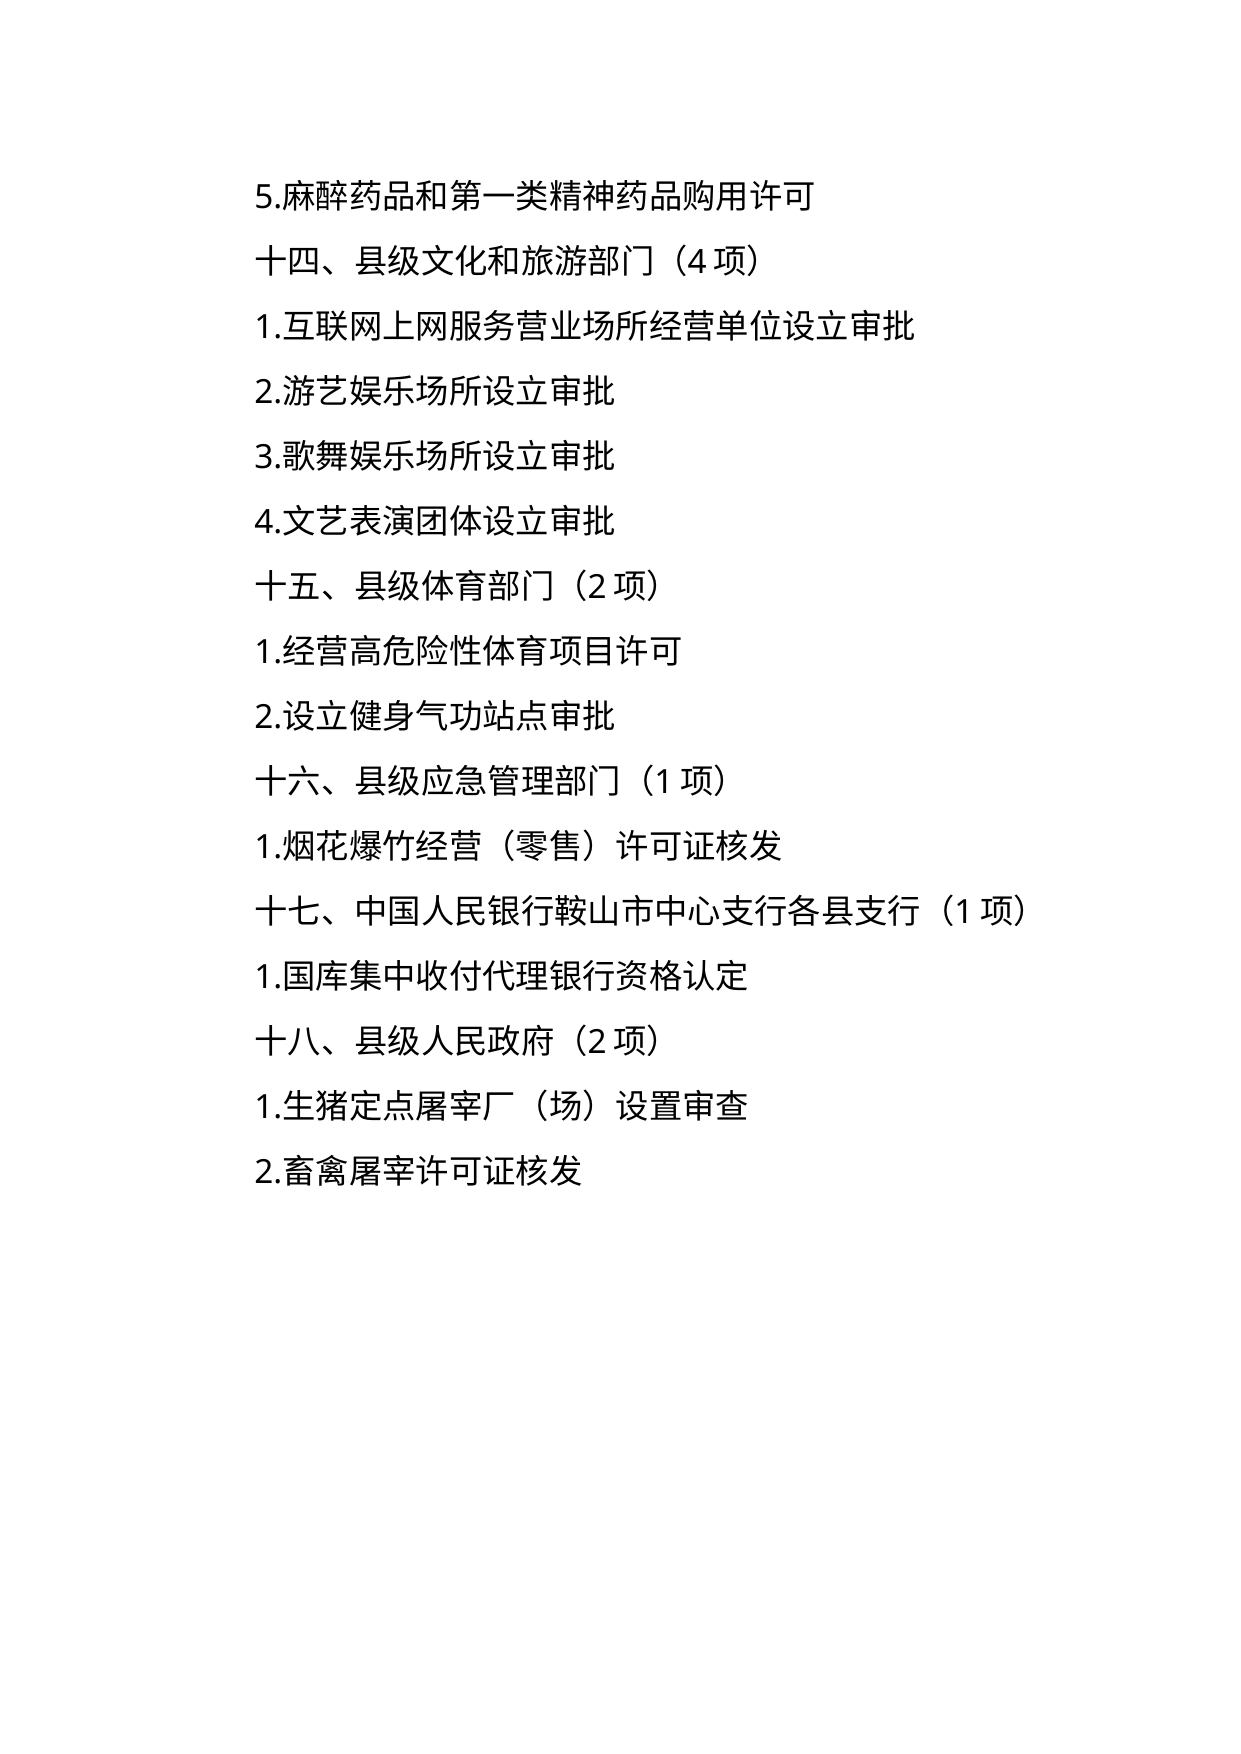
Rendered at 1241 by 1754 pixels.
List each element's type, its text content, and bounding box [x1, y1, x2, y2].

text 1.互联网上网服务营业场所经营单位设立审批 [187, 292, 1053, 357]
text 2.畜禽屠宰许可证核发 [187, 1137, 1053, 1202]
text 2.设立健身气功站点审批 [187, 682, 1053, 747]
text 5.麻醉药品和第一类精神药品购用许可 [187, 162, 1053, 227]
text 4.文艺表演团体设立审批 [187, 487, 1053, 552]
text 1.烟花爆竹经营（零售）许可证核发 [187, 812, 1053, 877]
text 十八、县级人民政府（2项） [187, 1007, 1053, 1072]
text 十六、县级应急管理部门（1项） [187, 747, 1053, 812]
text 2.游艺娱乐场所设立审批 [187, 357, 1053, 422]
text 1.生猪定点屠宰厂（场）设置审查 [187, 1072, 1053, 1137]
text 十七、中国人民银行鞍山市中心支行各县支行（1项） [187, 877, 1053, 942]
text 十四、县级文化和旅游部门（4项） [187, 227, 1053, 292]
text 3.歌舞娱乐场所设立审批 [187, 422, 1053, 487]
text 1.经营高危险性体育项目许可 [187, 617, 1053, 682]
text 1.国库集中收付代理银行资格认定 [187, 942, 1053, 1007]
text 十五、县级体育部门（2项） [187, 552, 1053, 617]
